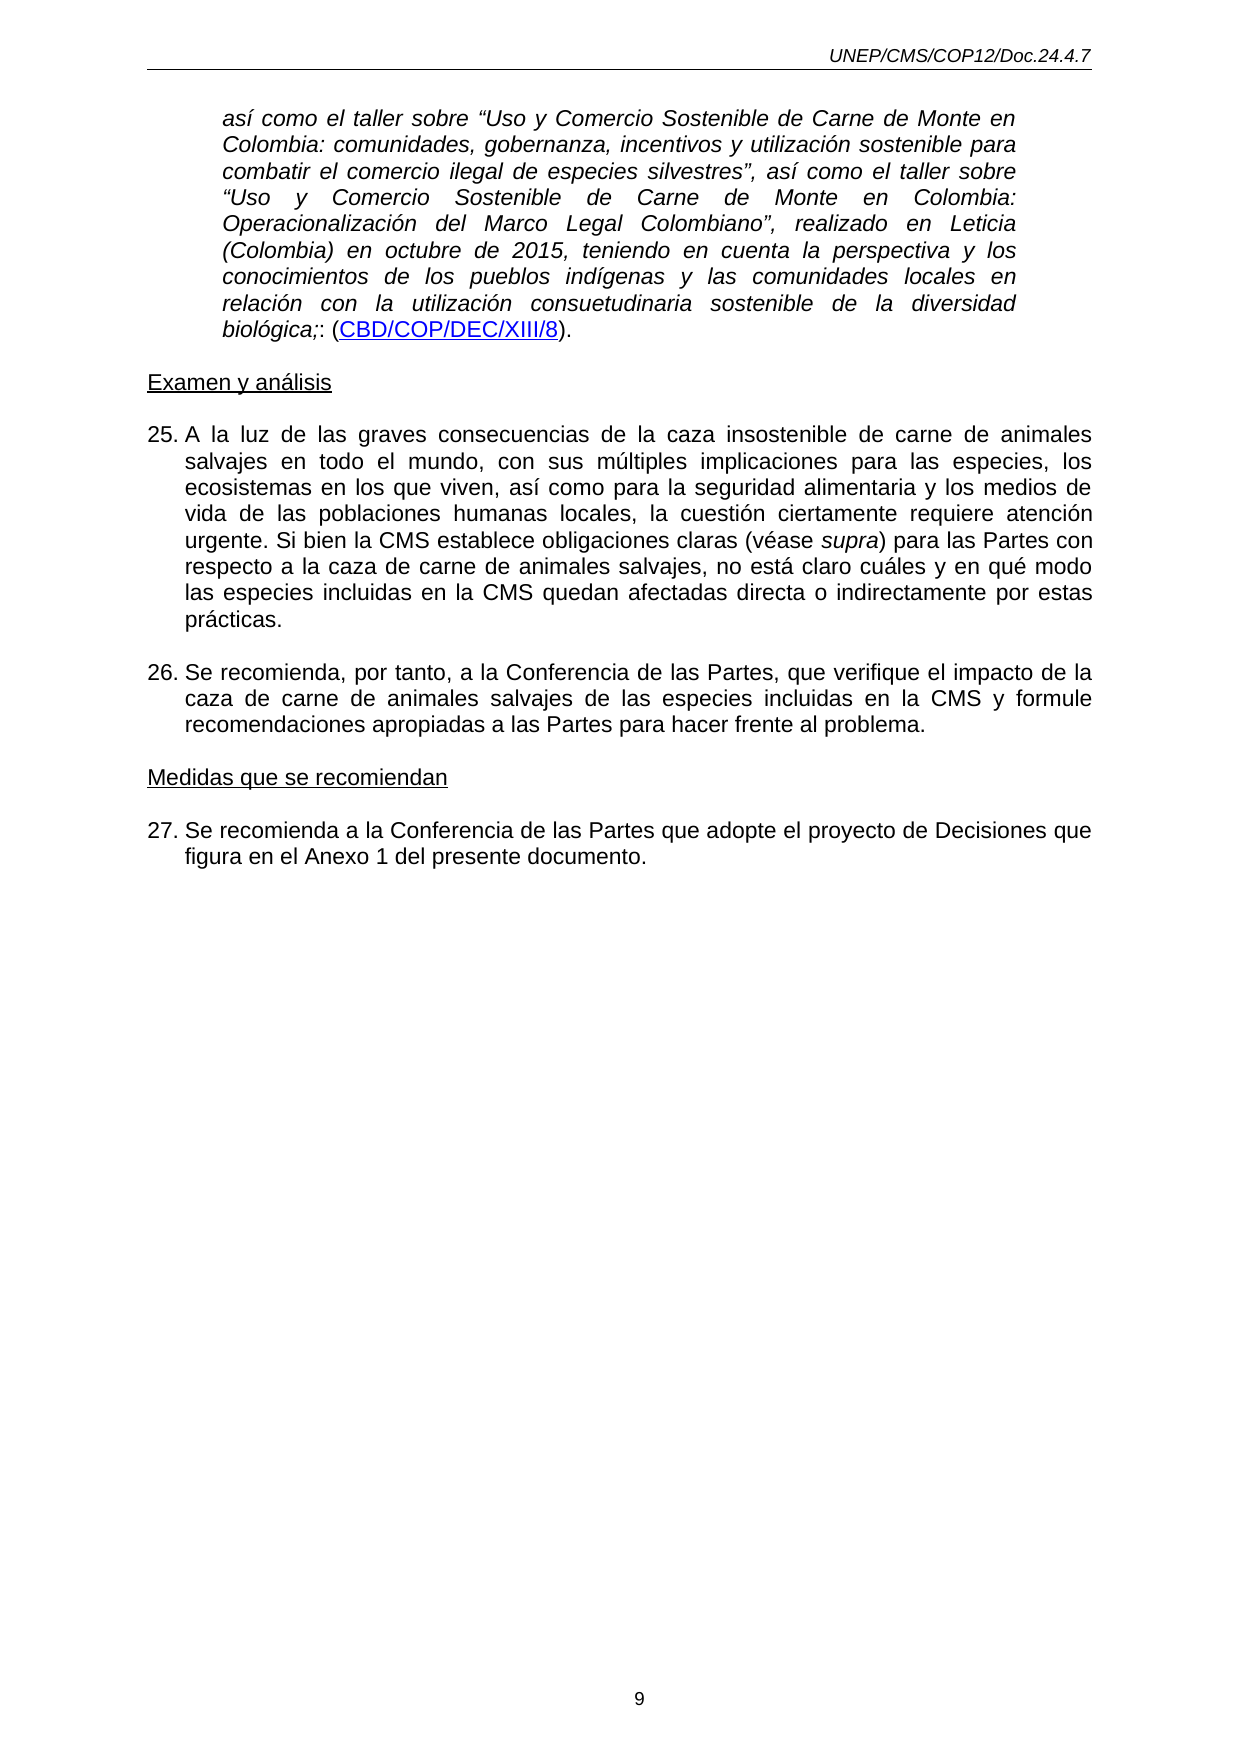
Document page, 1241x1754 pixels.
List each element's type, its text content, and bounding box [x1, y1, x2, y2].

text Examen y análisis [147, 368, 1093, 395]
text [222, 105, 1019, 342]
text Medidas que se recomiendan [147, 764, 1093, 790]
list Se recomienda a la Conferencia de las Partes que adopte el proyecto de Decisiones que figura en el Anexo 1 del presente documento. [147, 817, 1093, 869]
list Se recomienda, por tanto, a la Conferencia de las Partes, que verifique el impacto de la caza de carne de animales salvajes de las especies incluidas en la CMS y formule recomendaciones apropiadas a las Partes para hacer frente al problema. [147, 658, 1093, 737]
list A la luz de las graves consecuencias de la caza insostenible de carne de animales salvajes en todo el mundo, con sus múltiples implicaciones para las especies, los ecosistemas en los que viven, así como para la seguridad alimentaria y los medios de vida de las poblaciones humanas locales, la cuestión ciertamente requiere atención urgente. Si bien la CMS establece obligaciones claras (véase supra) para las Partes con respecto a la caza de carne de animales salvajes, no está claro cuáles y en qué modo las especies incluidas en la CMS quedan afectadas directa o indirectamente por estas prácticas. [147, 421, 1093, 632]
